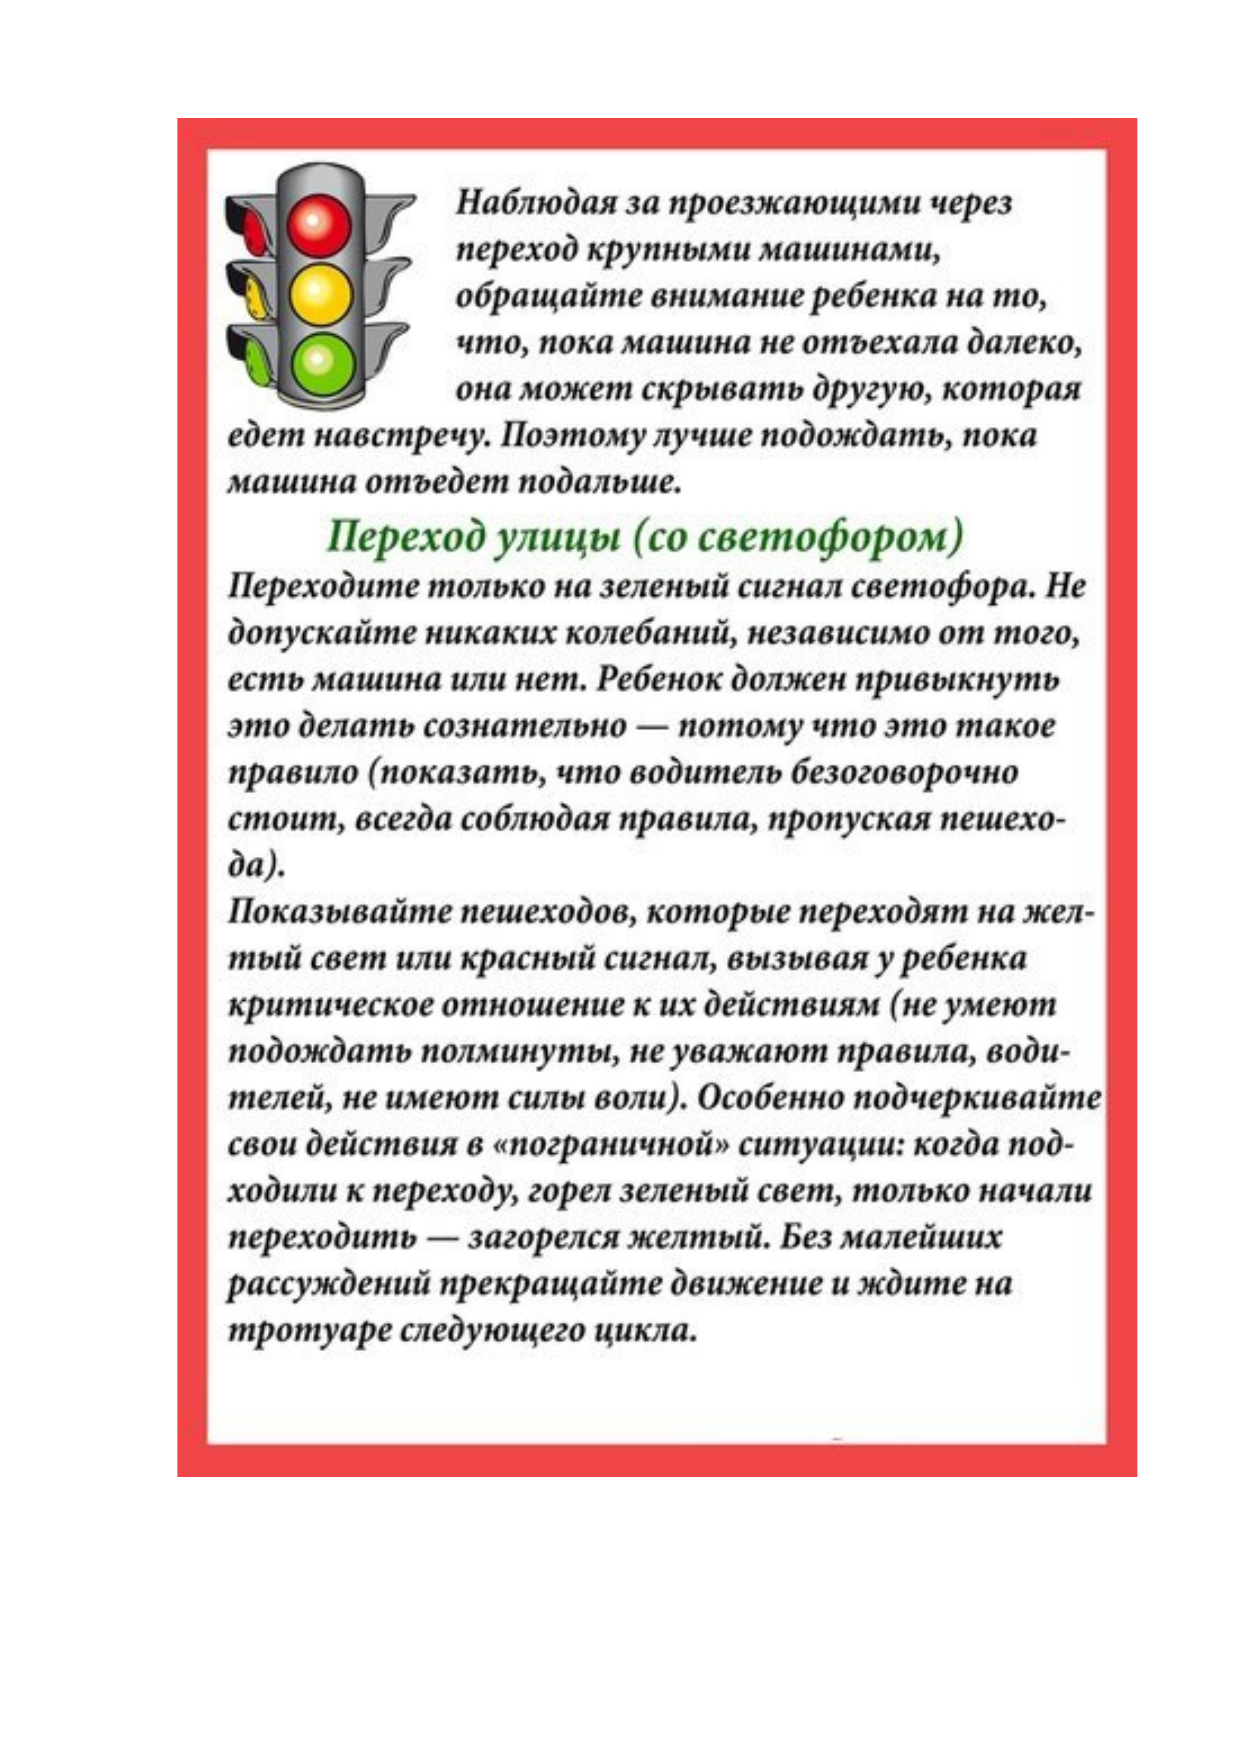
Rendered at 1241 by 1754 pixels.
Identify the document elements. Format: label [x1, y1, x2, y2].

picture [177, 118, 1138, 1477]
